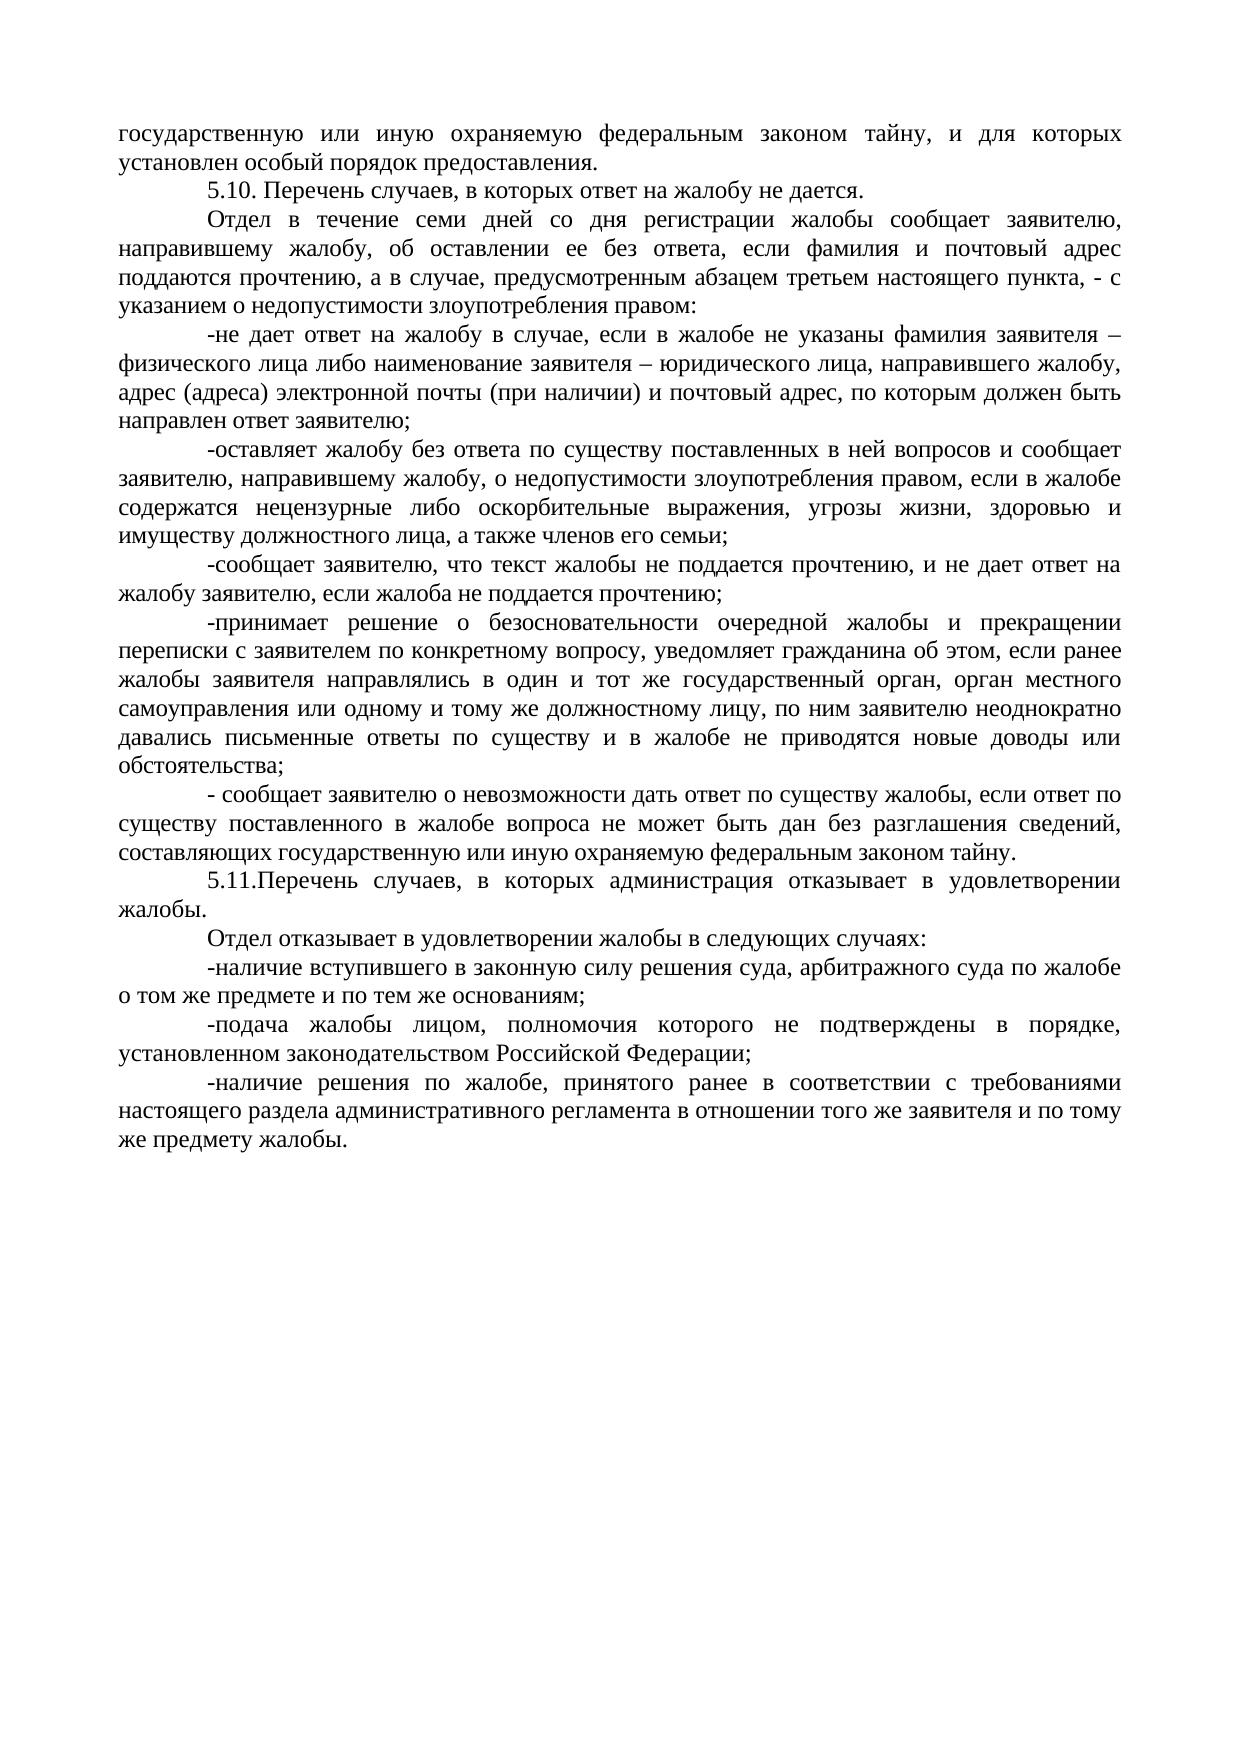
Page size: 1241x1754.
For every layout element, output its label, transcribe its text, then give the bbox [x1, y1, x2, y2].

text - сообщает заявителю о невозможности дать ответ по существу жалобы, если ответ по существу поставленного в жалобе вопроса не может быть дан без разглашения сведений, составляющих государственную или иную охраняемую федеральным законом тайну. [118, 779, 1122, 866]
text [118, 118, 1122, 176]
text Отдел в течение семи дней со дня регистрации жалобы сообщает заявителю, направившему жалобу, об оставлении ее без ответа, если фамилия и почтовый адрес поддаются прочтению, а в случае, предусмотренным абзацем третьем настоящего пункта, - с указанием о недопустимости злоупотребления правом: [118, 204, 1122, 319]
text 5.10. Перечень случаев, в которых ответ на жалобу не дается. [118, 176, 1122, 204]
text -подача жалобы лицом, полномочия которого не подтверждены в порядке, установленном законодательством Российской Федерации; [118, 1009, 1122, 1067]
text -наличие решения по жалобе, принятого ранее в соответствии с требованиями настоящего раздела административного регламента в отношении того же заявителя и по тому же предмету жалобы. [118, 1067, 1122, 1153]
text -наличие вступившего в законную силу решения суда, арбитражного суда по жалобе о том же предмете и по тем же основаниям; [118, 952, 1122, 1009]
text Отдел отказывает в удовлетворении жалобы в следующих случаях: [118, 923, 1122, 952]
text -принимает решение о безосновательности очередной жалобы и прекращении переписки с заявителем по конкретному вопросу, уведомляет гражданина об этом, если ранее жалобы заявителя направлялись в один и тот же государственный орган, орган местного самоуправления или одному и тому же должностному лицу, по ним заявителю неоднократно давались письменные ответы по существу и в жалобе не приводятся новые доводы или обстоятельства; [118, 607, 1122, 779]
text -не дает ответ на жалобу в случае, если в жалобе не указаны фамилия заявителя – физического лица либо наименование заявителя – юридического лица, направившего жалобу, адрес (адреса) электронной почты (при наличии) и почтовый адрес, по которым должен быть направлен ответ заявителю; [118, 319, 1122, 434]
text 5.11.Перечень случаев, в которых администрация отказывает в удовлетворении жалобы. [118, 866, 1122, 923]
text -оставляет жалобу без ответа по существу поставленных в ней вопросов и сообщает заявителю, направившему жалобу, о недопустимости злоупотребления правом, если в жалобе содержатся нецензурные либо оскорбительные выражения, угрозы жизни, здоровью и имуществу должностного лица, а также членов его семьи; [118, 434, 1122, 549]
text -сообщает заявителю, что текст жалобы не поддается прочтению, и не дает ответ на жалобу заявителю, если жалоба не поддается прочтению; [118, 549, 1122, 607]
